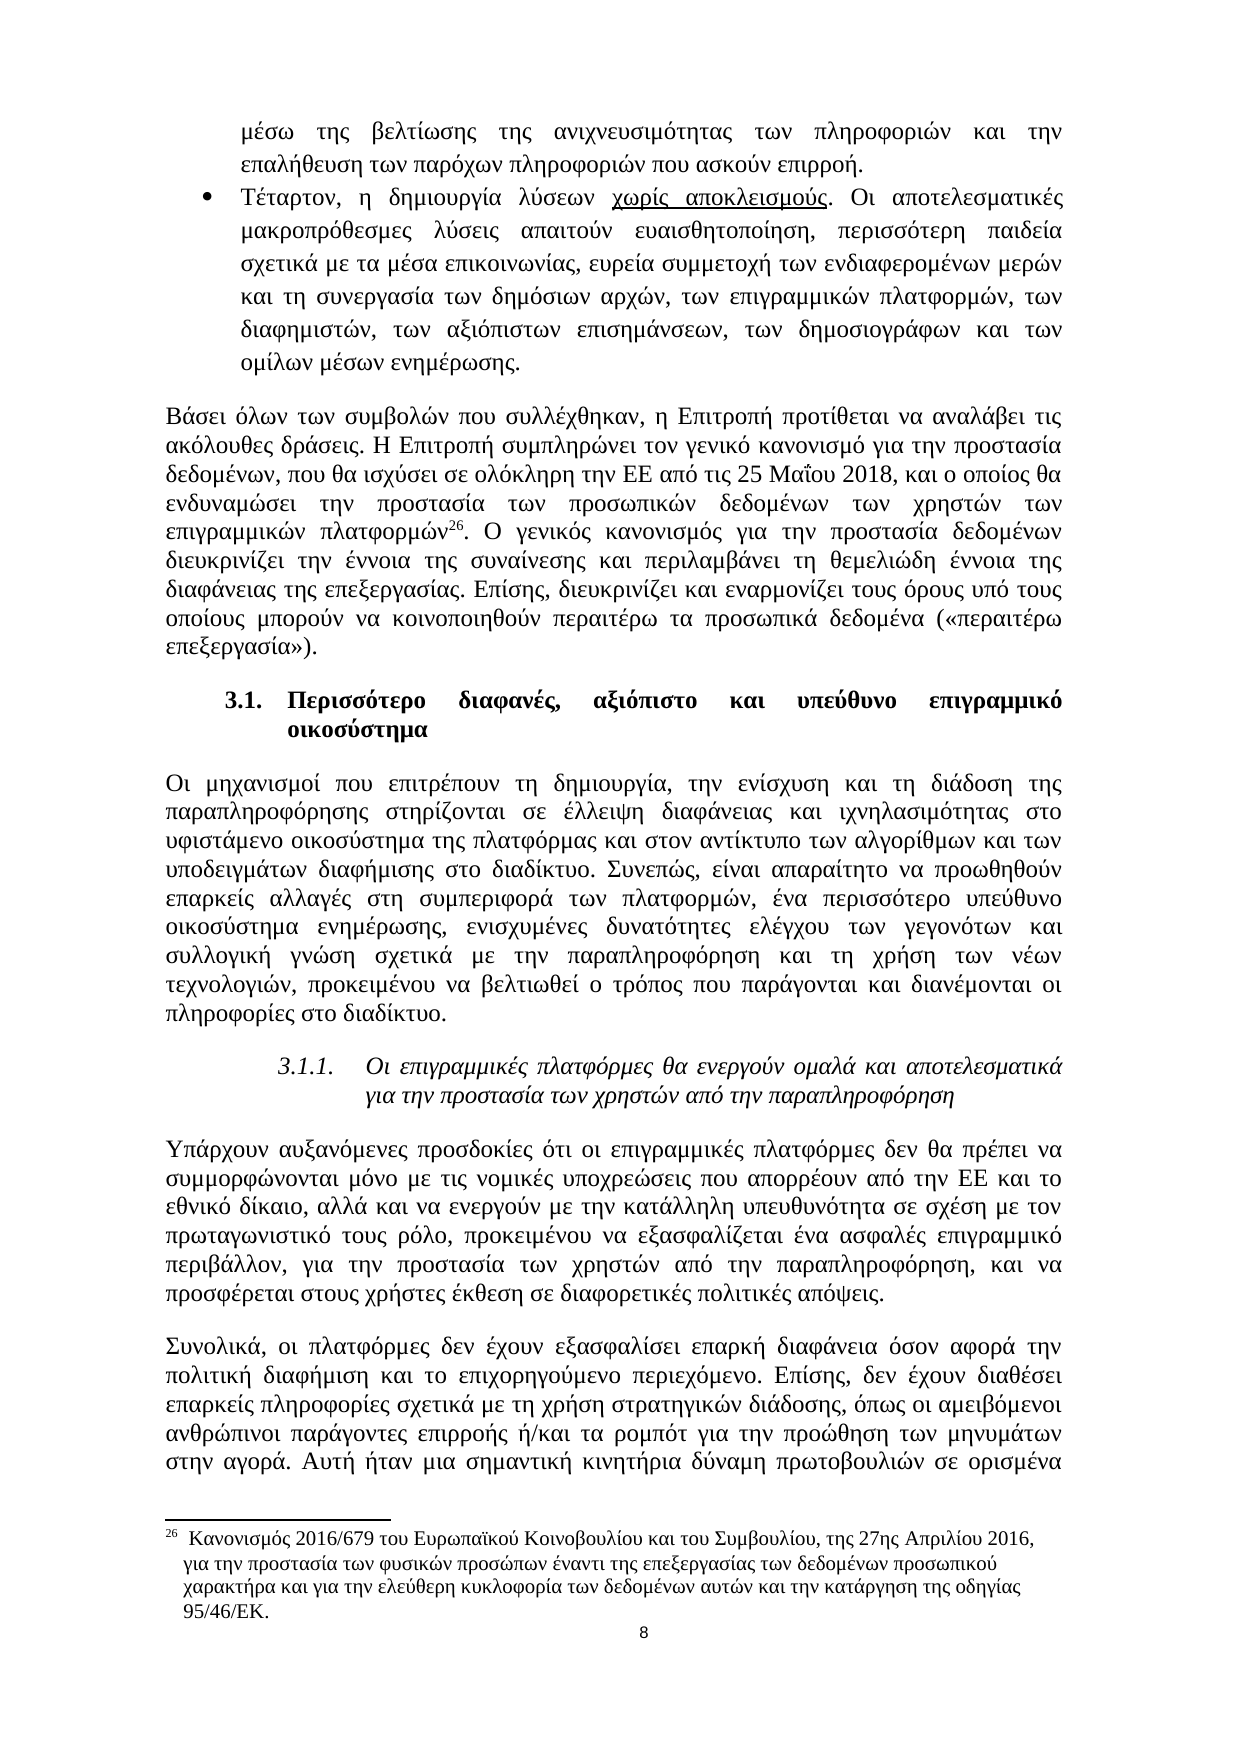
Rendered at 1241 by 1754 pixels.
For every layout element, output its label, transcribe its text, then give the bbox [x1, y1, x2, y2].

text Οι μηχανισμοί που επιτρέπουν τη δημιουργία, την ενίσχυση και τη διάδοση της παραπληροφόρησης στηρίζονται σε έλλειψη διαφάνειας και ιχνηλασιμότητας στο υφιστάμενο οικοσύστημα της πλατφόρμας και στον αντίκτυπο των αλγορίθμων και των υποδειγμάτων διαφήμισης στο διαδίκτυο. Συνεπώς, είναι απαραίτητο να προωθηθούν επαρκείς αλλαγές στη συμπεριφορά των πλατφορμών, ένα περισσότερο υπεύθυνο οικοσύστημα ενημέρωσης, ενισχυμένες δυνατότητες ελέγχου των γεγονότων και συλλογική γνώση σχετικά με την παραπληροφόρηση και τη χρήση των νέων τεχνολογιών, προκειμένου να βελτιωθεί ο τρόπος που παράγονται και διανέμονται οι πληροφορίες στο διαδίκτυο. [165, 768, 1063, 1026]
list Τέταρτον, η δημιουργία λύσεων χωρίς αποκλεισμούς. Οι αποτελεσματικές μακροπρόθεσμες λύσεις απαιτούν ευαισθητοποίηση, περισσότερη παιδεία σχετικά με τα μέσα επικοινωνίας, ευρεία συμμετοχή των ενδιαφερομένων μερών και τη συνεργασία των δημόσιων αρχών, των επιγραμμικών πλατφορμών, των διαφημιστών, των αξιόπιστων επισημάνσεων, των δημοσιογράφων και των ομίλων μέσων ενημέρωσης. [203, 182, 1063, 376]
text Βάσει όλων των συμβολών που συλλέχθηκαν, η Επιτροπή προτίθεται να αναλάβει τις ακόλουθες δράσεις. Η Επιτροπή συμπληρώνει τον γενικό κανονισμό για την προστασία δεδομένων, που θα ισχύσει σε ολόκληρη την ΕΕ από τις 25 Μαΐου 2018, και ο οποίος θα ενδυναμώσει την προστασία των προσωπικών δεδομένων των χρηστών των επιγραμμικών πλατφορμών. Ο γενικός κανονισμός για την προστασία δεδομένων διευκρινίζει την έννοια της συναίνεσης και περιλαμβάνει τη θεμελιώδη έννοια της διαφάνειας της επεξεργασίας. Επίσης, διευκρινίζει και εναρμονίζει τους όρους υπό τους οποίους μπορούν να κοινοποιηθούν περαιτέρω τα προσωπικά δεδομένα («περαιτέρω επεξεργασία»). [165, 401, 1063, 660]
subtitle Περισσότερο διαφανές, αξιόπιστο και υπεύθυνο επιγραμμικό οικοσύστημα [224, 685, 1063, 743]
subtitle Οι επιγραμμικές πλατφόρμες θα ενεργούν ομαλά και αποτελεσματικά για την προστασία των χρηστών από την παραπληροφόρηση [278, 1051, 1063, 1109]
text Υπάρχουν αυξανόμενες προσδοκίες ότι οι επιγραμμικές πλατφόρμες δεν θα πρέπει να συμμορφώνονται μόνο με τις νομικές υποχρεώσεις που απορρέουν από την ΕΕ και το εθνικό δίκαιο, αλλά και να ενεργούν με την κατάλληλη υπευθυνότητα σε σχέση με τον πρωταγωνιστικό τους ρόλο, προκειμένου να εξασφαλίζεται ένα ασφαλές επιγραμμικό περιβάλλον, για την προστασία των χρηστών από την παραπληροφόρηση, και να προσφέρεται στους χρήστες έκθεση σε διαφορετικές πολιτικές απόψεις. [165, 1134, 1063, 1306]
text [165, 1331, 1063, 1475]
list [203, 116, 1063, 178]
